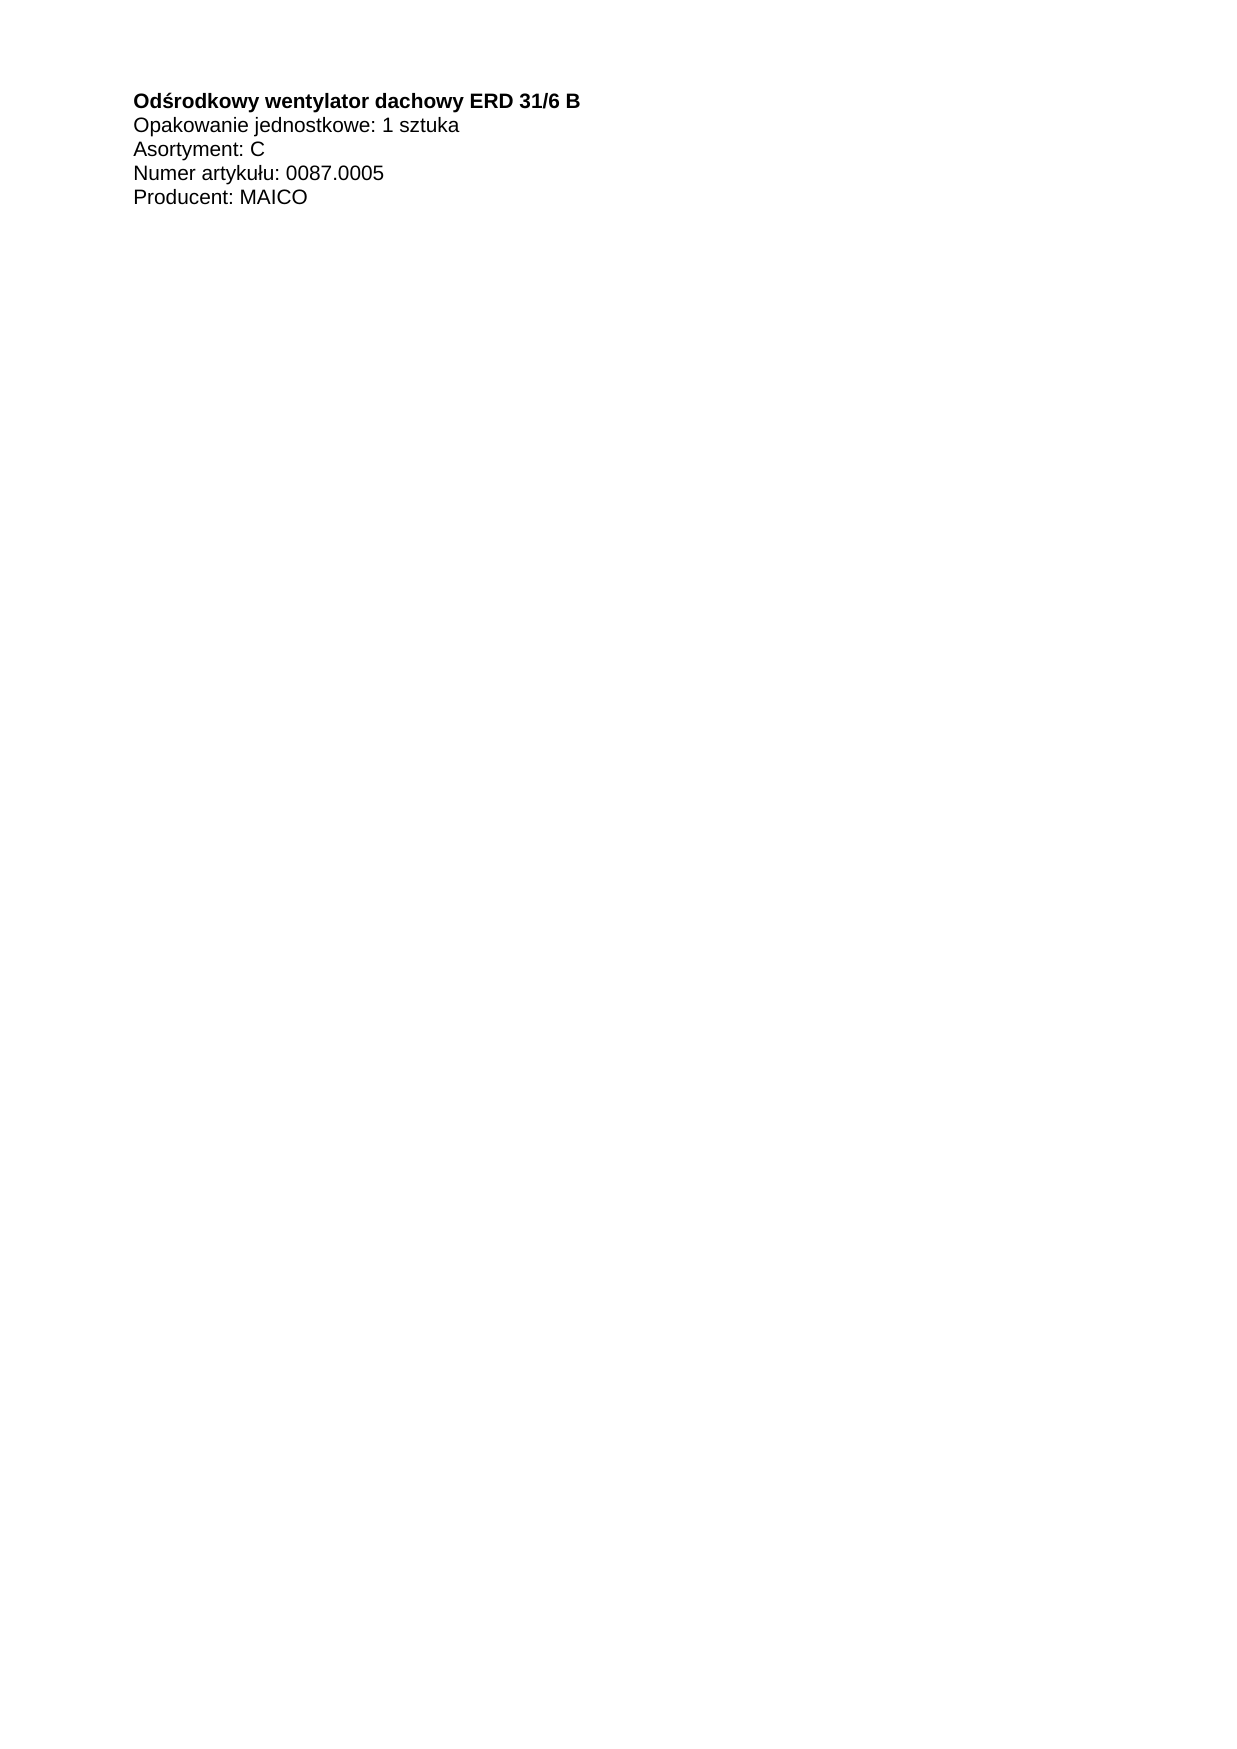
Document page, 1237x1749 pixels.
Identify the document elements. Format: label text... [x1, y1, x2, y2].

text Odśrodkowy wentylator dachowy ERD 31/6 BOpakowanie jednostkowe: 1 sztukaAsortyment: C Numer artykułu: 0087.0005Producent: MAICO [133, 89, 1148, 208]
